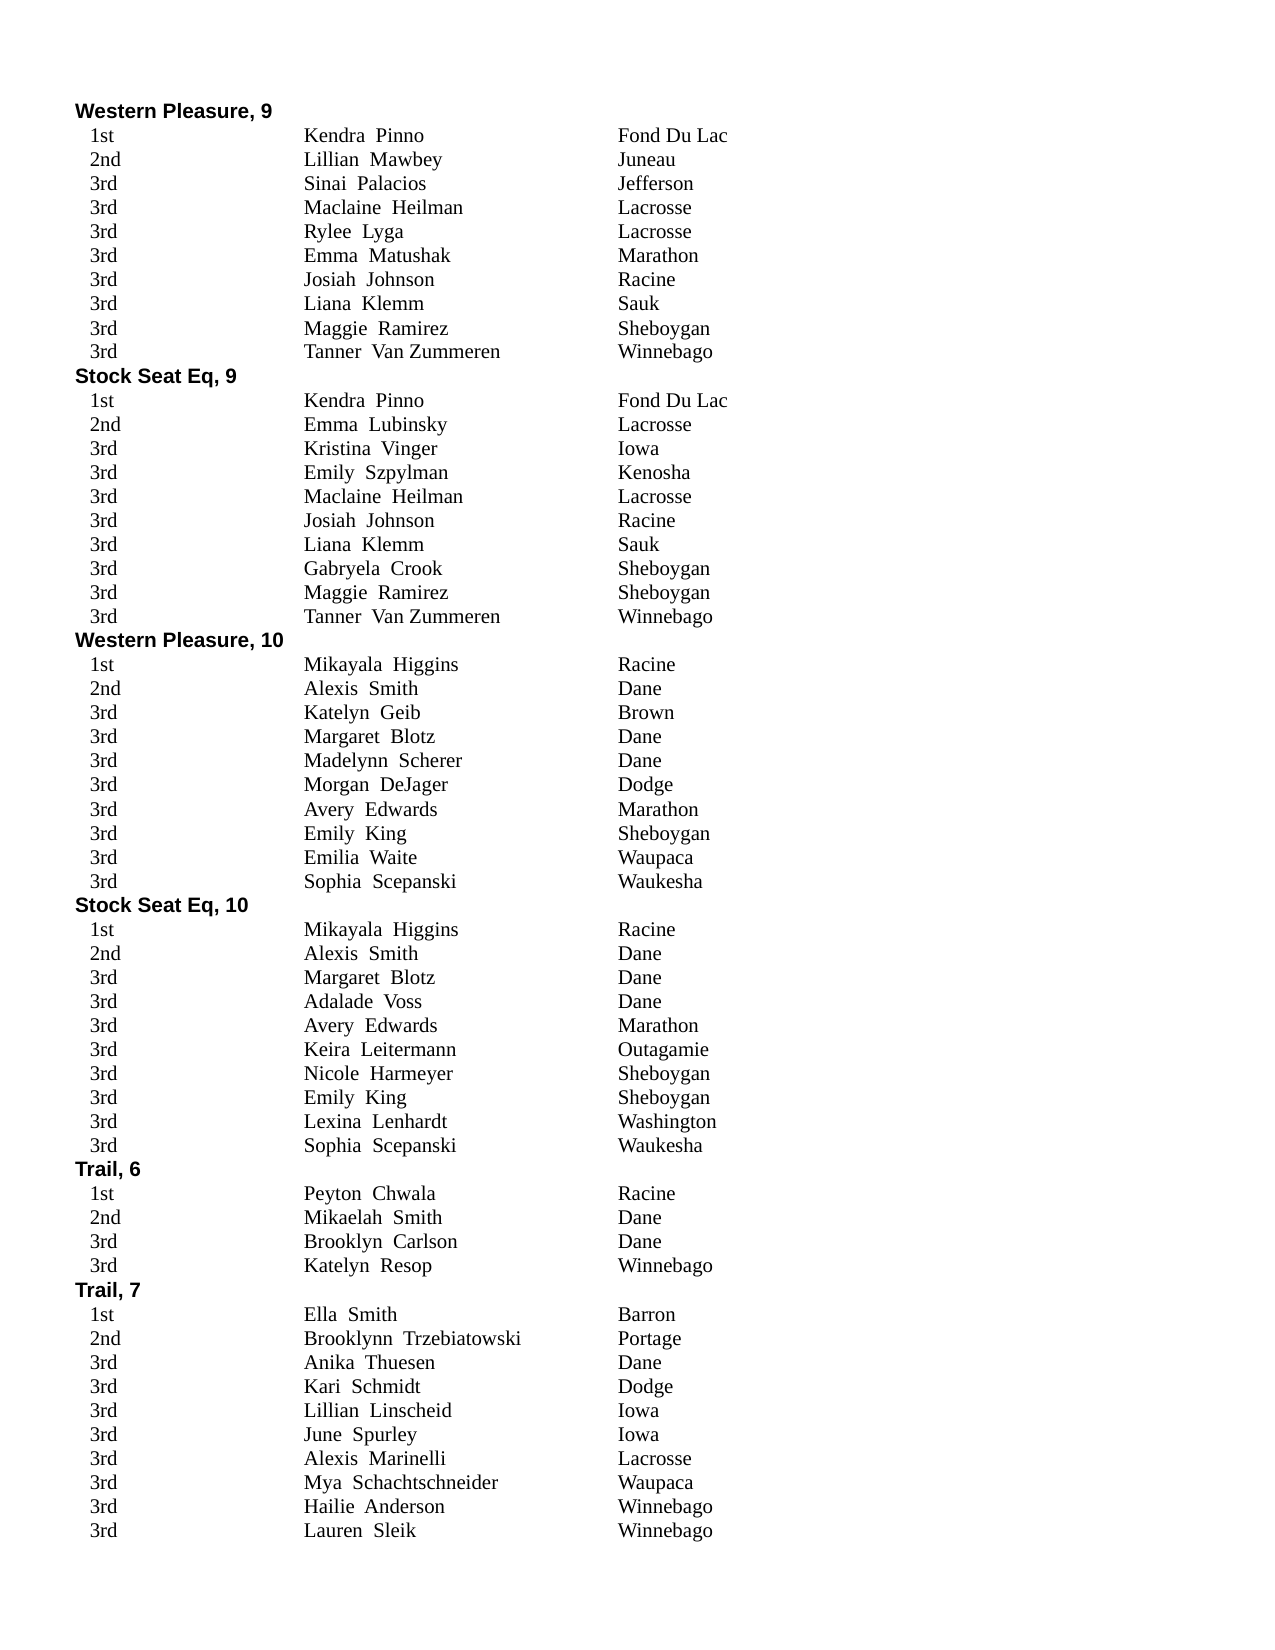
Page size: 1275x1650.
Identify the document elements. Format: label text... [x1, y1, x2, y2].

text 2nd Mikaelah Smith Dane [75, 1205, 1200, 1229]
text 3rd Emily Szpylman Kenosha [75, 460, 1200, 484]
text 3rd Kristina Vinger Iowa [75, 436, 1200, 460]
text 3rd Lauren Sleik Winnebago [75, 1518, 1200, 1542]
text 3rd Keira Leitermann Outagamie [75, 1037, 1200, 1061]
text 3rd Liana Klemm Sauk [75, 532, 1200, 556]
text 3rd Alexis Marinelli Lacrosse [75, 1446, 1200, 1470]
text 3rd Josiah Johnson Racine [75, 508, 1200, 532]
text 3rd Katelyn Geib Brown [75, 700, 1200, 724]
text 3rd Gabryela Crook Sheboygan [75, 556, 1200, 580]
text 3rd Kari Schmidt Dodge [75, 1374, 1200, 1398]
text 3rd Maclaine Heilman Lacrosse [75, 195, 1200, 219]
text 3rd Hailie Anderson Winnebago [75, 1494, 1200, 1518]
text Western Pleasure, 9 [75, 99, 1200, 123]
text 3rd Emily King Sheboygan [75, 1085, 1200, 1109]
text 3rd Anika Thuesen Dane [75, 1349, 1200, 1374]
text 3rd Sophia Scepanski Waukesha [75, 1133, 1200, 1157]
text 3rd Margaret Blotz Dane [75, 965, 1200, 989]
text 3rd June Spurley Iowa [75, 1422, 1200, 1446]
text 3rd Katelyn Resop Winnebago [75, 1253, 1200, 1277]
text 2nd Emma Lubinsky Lacrosse [75, 412, 1200, 436]
text 3rd Maggie Ramirez Sheboygan [75, 580, 1200, 604]
text 1st Kendra Pinno Fond Du Lac [75, 387, 1200, 412]
text 2nd Alexis Smith Dane [75, 676, 1200, 700]
text 3rd Mya Schachtschneider Waupaca [75, 1470, 1200, 1494]
text 2nd Brooklynn Trzebiatowski Portage [75, 1326, 1200, 1349]
text 3rd Emilia Waite Waupaca [75, 844, 1200, 869]
text 3rd Adalade Voss Dane [75, 989, 1200, 1013]
text 2nd Alexis Smith Dane [75, 941, 1200, 965]
text 3rd Maclaine Heilman Lacrosse [75, 484, 1200, 508]
text Trail, 7 [75, 1277, 1200, 1301]
text 3rd Sinai Palacios Jefferson [75, 171, 1200, 195]
text 1st Peyton Chwala Racine [75, 1181, 1200, 1205]
text 3rd Avery Edwards Marathon [75, 796, 1200, 821]
text 1st Mikayala Higgins Racine [75, 917, 1200, 941]
text 2nd Lillian Mawbey Juneau [75, 147, 1200, 171]
text 3rd Emma Matushak Marathon [75, 243, 1200, 267]
text 1st Mikayala Higgins Racine [75, 652, 1200, 676]
text 3rd Madelynn Scherer Dane [75, 748, 1200, 772]
text 3rd Avery Edwards Marathon [75, 1013, 1200, 1037]
text 3rd Maggie Ramirez Sheboygan [75, 315, 1200, 339]
text 3rd Nicole Harmeyer Sheboygan [75, 1061, 1200, 1085]
text 3rd Liana Klemm Sauk [75, 291, 1200, 315]
text 3rd Tanner Van Zummeren Winnebago [75, 604, 1200, 628]
text 3rd Lexina Lenhardt Washington [75, 1109, 1200, 1133]
text 3rd Brooklyn Carlson Dane [75, 1229, 1200, 1253]
text 3rd Emily King Sheboygan [75, 821, 1200, 844]
text 1st Ella Smith Barron [75, 1301, 1200, 1326]
text 1st Kendra Pinno Fond Du Lac [75, 123, 1200, 147]
text Stock Seat Eq, 10 [75, 893, 1200, 917]
text Trail, 6 [75, 1157, 1200, 1181]
text Western Pleasure, 10 [75, 628, 1200, 652]
text 3rd Margaret Blotz Dane [75, 724, 1200, 748]
text 3rd Rylee Lyga Lacrosse [75, 219, 1200, 243]
text 3rd Morgan DeJager Dodge [75, 772, 1200, 796]
text 3rd Tanner Van Zummeren Winnebago [75, 339, 1200, 363]
text 3rd Lillian Linscheid Iowa [75, 1398, 1200, 1422]
text 3rd Josiah Johnson Racine [75, 267, 1200, 291]
text Stock Seat Eq, 9 [75, 363, 1200, 387]
text 3rd Sophia Scepanski Waukesha [75, 869, 1200, 893]
